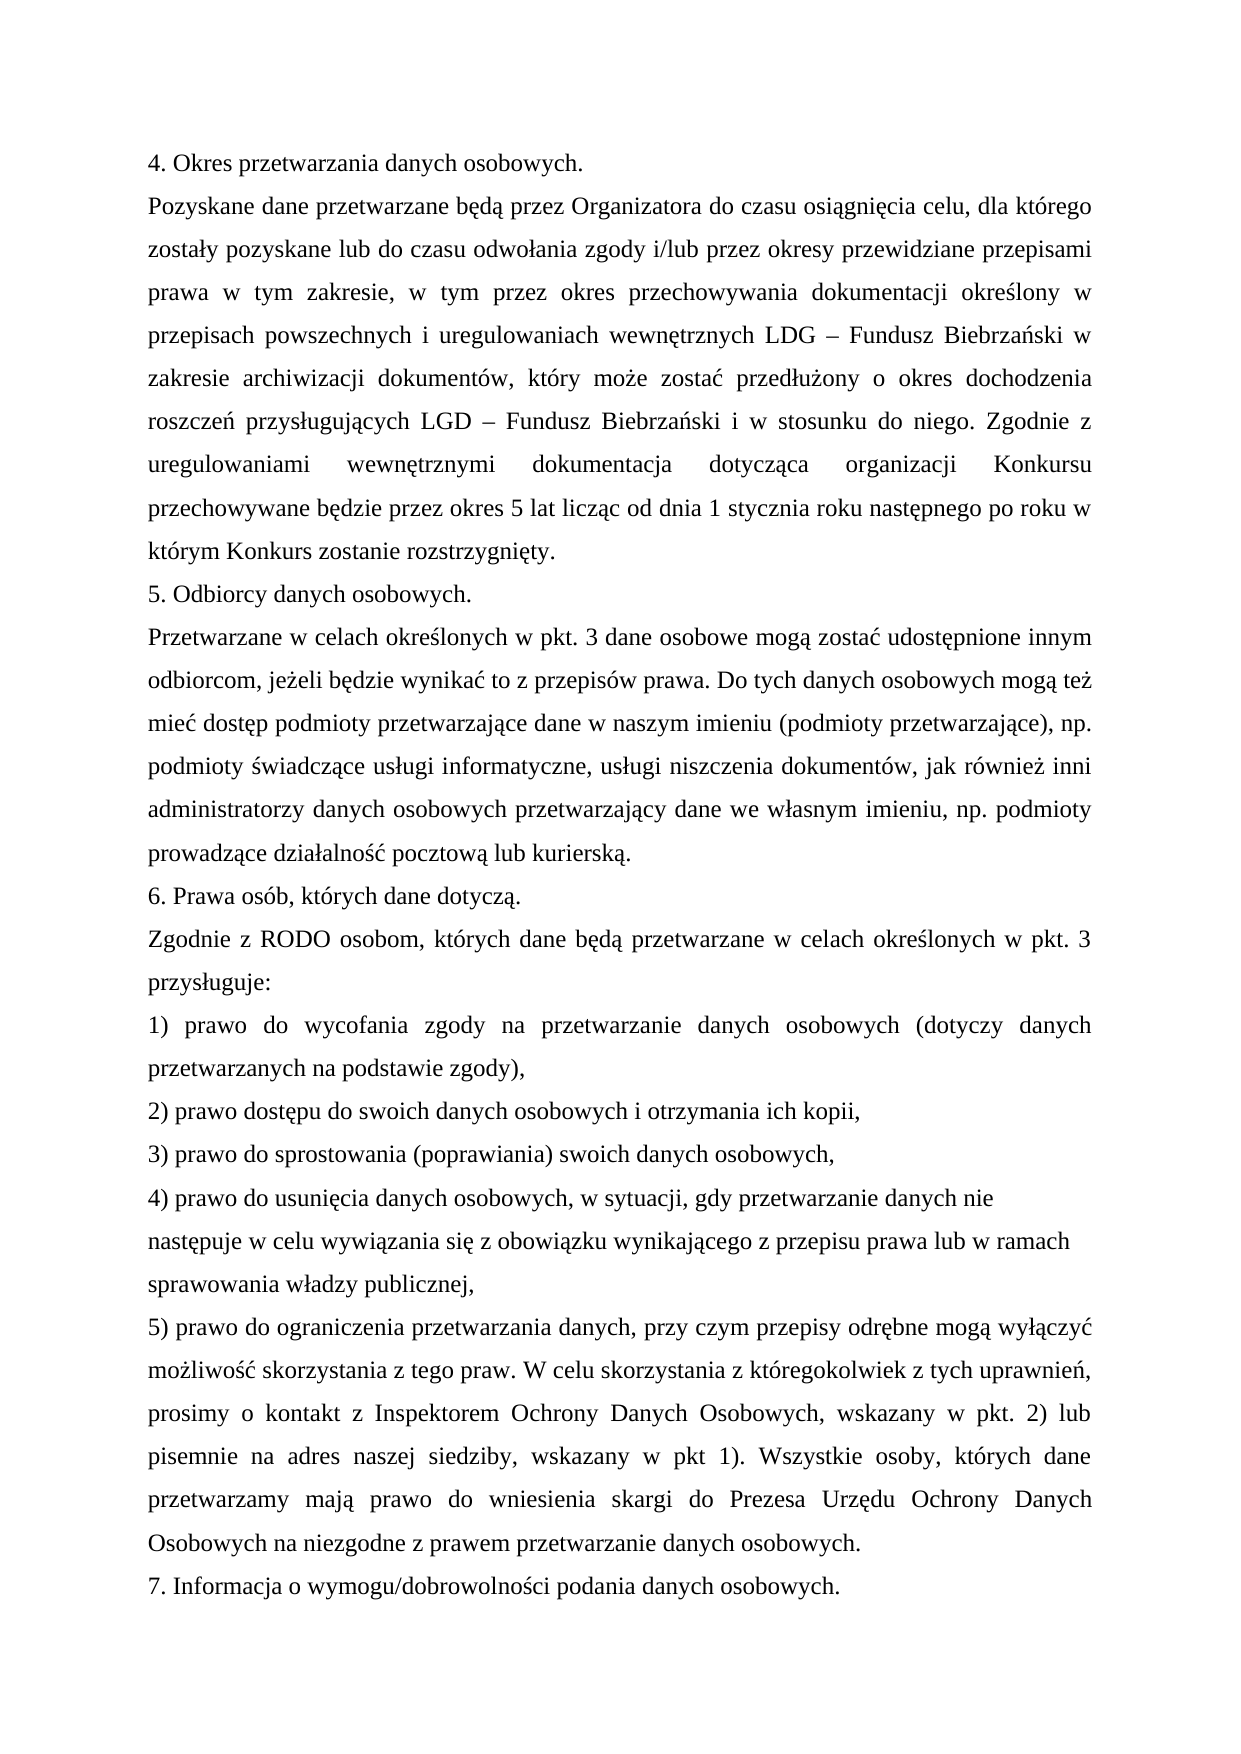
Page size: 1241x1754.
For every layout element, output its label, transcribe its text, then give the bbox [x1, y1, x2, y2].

text Przetwarzane w celach określonych w pkt. 3 dane osobowe mogą zostać udostępnione innym odbiorcom, jeżeli będzie wynikać to z przepisów prawa. Do tych danych osobowych mogą też mieć dostęp podmioty przetwarzające dane w naszym imieniu (podmioty przetwarzające), np. podmioty świadczące usługi informatyczne, usługi niszczenia dokumentów, jak również inni administratorzy danych osobowych przetwarzający dane we własnym imieniu, np. podmioty prowadzące działalność pocztową lub kurierską. [148, 622, 1093, 866]
text 1) prawo do wycofania zgody na przetwarzanie danych osobowych (dotyczy danych przetwarzanych na podstawie zgody), [148, 1010, 1093, 1082]
text 4. Okres przetwarzania danych osobowych. [148, 148, 1093, 176]
text Zgodnie z RODO osobom, których dane będą przetwarzane w celach określonych w pkt. 3 przysługuje: [148, 924, 1093, 996]
text 5) prawo do ograniczenia przetwarzania danych, przy czym przepisy odrębne mogą wyłączyć możliwość skorzystania z tego praw. W celu skorzystania z któregokolwiek z tych uprawnień, prosimy o kontakt z Inspektorem Ochrony Danych Osobowych, wskazany w pkt. 2) lub pisemnie na adres naszej siedziby, wskazany w pkt 1). Wszystkie osoby, których dane przetwarzamy mają prawo do wniesienia skargi do Prezesa Urzędu Ochrony Danych Osobowych na niezgodne z prawem przetwarzanie danych osobowych. [148, 1312, 1093, 1556]
text 6. Prawa osób, których dane dotyczą. [148, 881, 1093, 909]
text 2) prawo dostępu do swoich danych osobowych i otrzymania ich kopii, [148, 1096, 1093, 1125]
text 7. Informacja o wymogu/dobrowolności podania danych osobowych. [148, 1571, 1093, 1599]
text 4) prawo do usunięcia danych osobowych, w sytuacji, gdy przetwarzanie danych nie następuje w celu wywiązania się z obowiązku wynikającego z przepisu prawa lub w ramach sprawowania władzy publicznej, [148, 1183, 1093, 1298]
text Pozyskane dane przetwarzane będą przez Organizatora do czasu osiągnięcia celu, dla którego zostały pozyskane lub do czasu odwołania zgody i/lub przez okresy przewidziane przepisami prawa w tym zakresie, w tym przez okres przechowywania dokumentacji określony w przepisach powszechnych i uregulowaniach wewnętrznych LDG – Fundusz Biebrzański w zakresie archiwizacji dokumentów, który może zostać przedłużony o okres dochodzenia roszczeń przysługujących LGD – Fundusz Biebrzański i w stosunku do niego. Zgodnie z uregulowaniami wewnętrznymi dokumentacja dotycząca organizacji Konkursu przechowywane będzie przez okres 5 lat licząc od dnia 1 stycznia roku następnego po roku w którym Konkurs zostanie rozstrzygnięty. [148, 191, 1093, 564]
text 3) prawo do sprostowania (poprawiania) swoich danych osobowych, [148, 1139, 1093, 1168]
text 5. Odbiorcy danych osobowych. [148, 579, 1093, 608]
